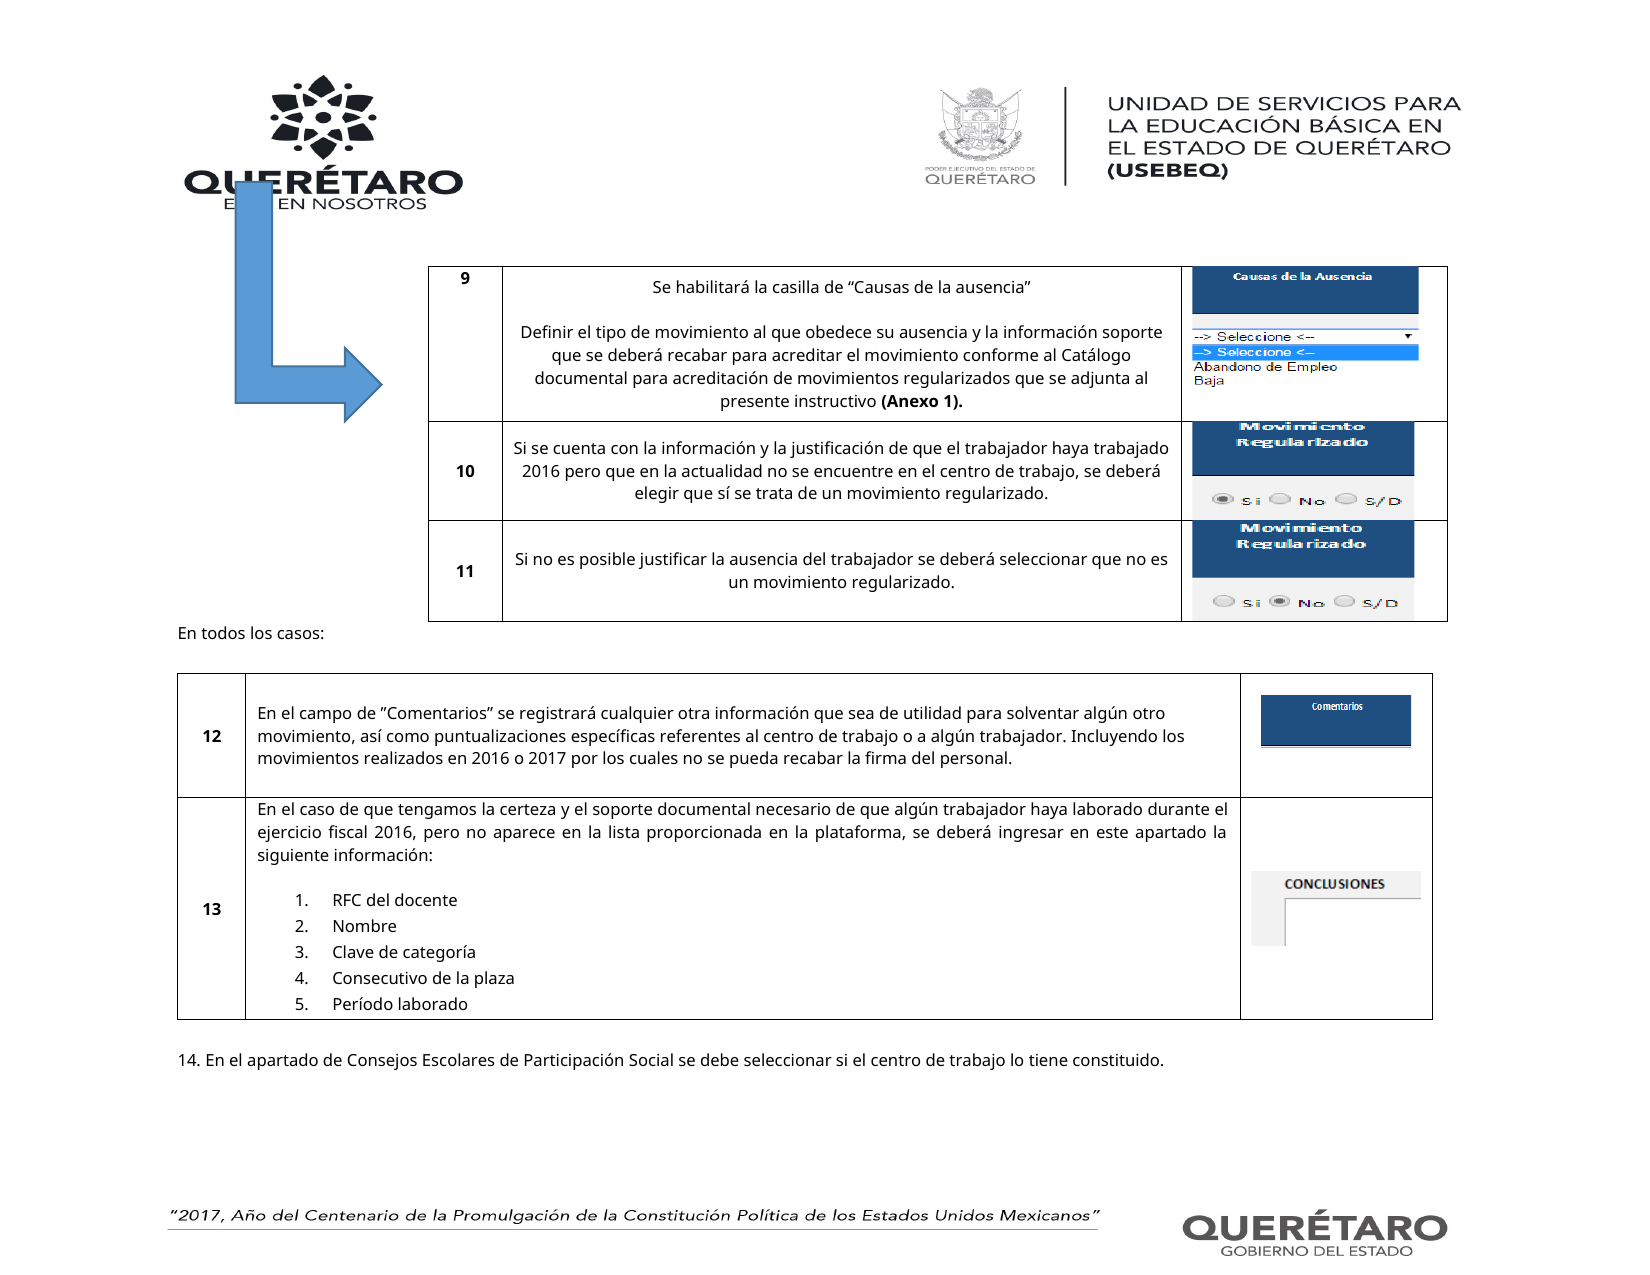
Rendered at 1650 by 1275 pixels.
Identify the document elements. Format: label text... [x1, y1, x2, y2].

picture [1251, 871, 1422, 946]
table_cell [1182, 422, 1192, 519]
table_cell 13 [178, 798, 245, 1019]
table_cell Si se cuenta con la información y la justificación de que el trabajador haya trabajado 2016 pero que en la actualidad no se encuentre en el centro de trabajo, se deberá elegir que sí se trata de un movimiento regularizado. [503, 422, 1181, 519]
table_cell [1415, 422, 1447, 519]
table_header [1241, 674, 1432, 797]
table_cell Si no es posible justificar la ausencia del trabajador se deberá seleccionar que no es un movimiento regularizado. [503, 521, 1181, 621]
table_cell Se habilitará la casilla de “Causas de la ausencia” Definir el tipo de movimiento al que obedece su ausencia y la información soporte que se deberá recabar para acreditar el movimiento conforme al Catálogo documental para acreditación de movimientos regularizados que se adjunta al presente instructivo (Anexo 1). [503, 267, 1181, 421]
table_cell En el caso de que tengamos la certeza y el soporte documental necesario de que algún trabajador haya laborado durante el ejercicio fiscal 2016, pero no aparece en la lista proporcionada en la plataforma, se deberá ingresar en este apartado la siguiente información: RFC del docente Nombre Clave de categoría Consecutivo de la plaza Período laborado [246, 798, 1240, 1019]
table_cell [1415, 521, 1447, 621]
table_cell 11 [429, 521, 502, 621]
picture [177, 75, 1468, 210]
table_cell [1182, 521, 1192, 621]
table_header En el campo de ”Comentarios” se registrará cualquier otra información que sea de utilidad para solventar algún otro movimiento, así como puntualizaciones específicas referentes al centro de trabajo o a algún trabajador. Incluyendo los movimientos realizados en 2016 o 2017 por los cuales no se pueda recabar la firma del personal. [246, 674, 1240, 797]
text En todos los casos: [177, 622, 1506, 645]
text 14. En el apartado de Consejos Escolares de Participación Social se debe seleccionar si el centro de trabajo lo tiene constituido. [177, 1049, 1506, 1072]
picture [1261, 695, 1412, 775]
picture [1192, 421, 1415, 621]
picture [148, 1180, 1463, 1269]
table_cell 9 [429, 267, 502, 421]
table_cell 10 [429, 422, 502, 519]
table_header 12 [178, 674, 245, 797]
table_cell [1241, 798, 1432, 1019]
table_cell [1182, 267, 1447, 421]
picture [1192, 266, 1419, 390]
